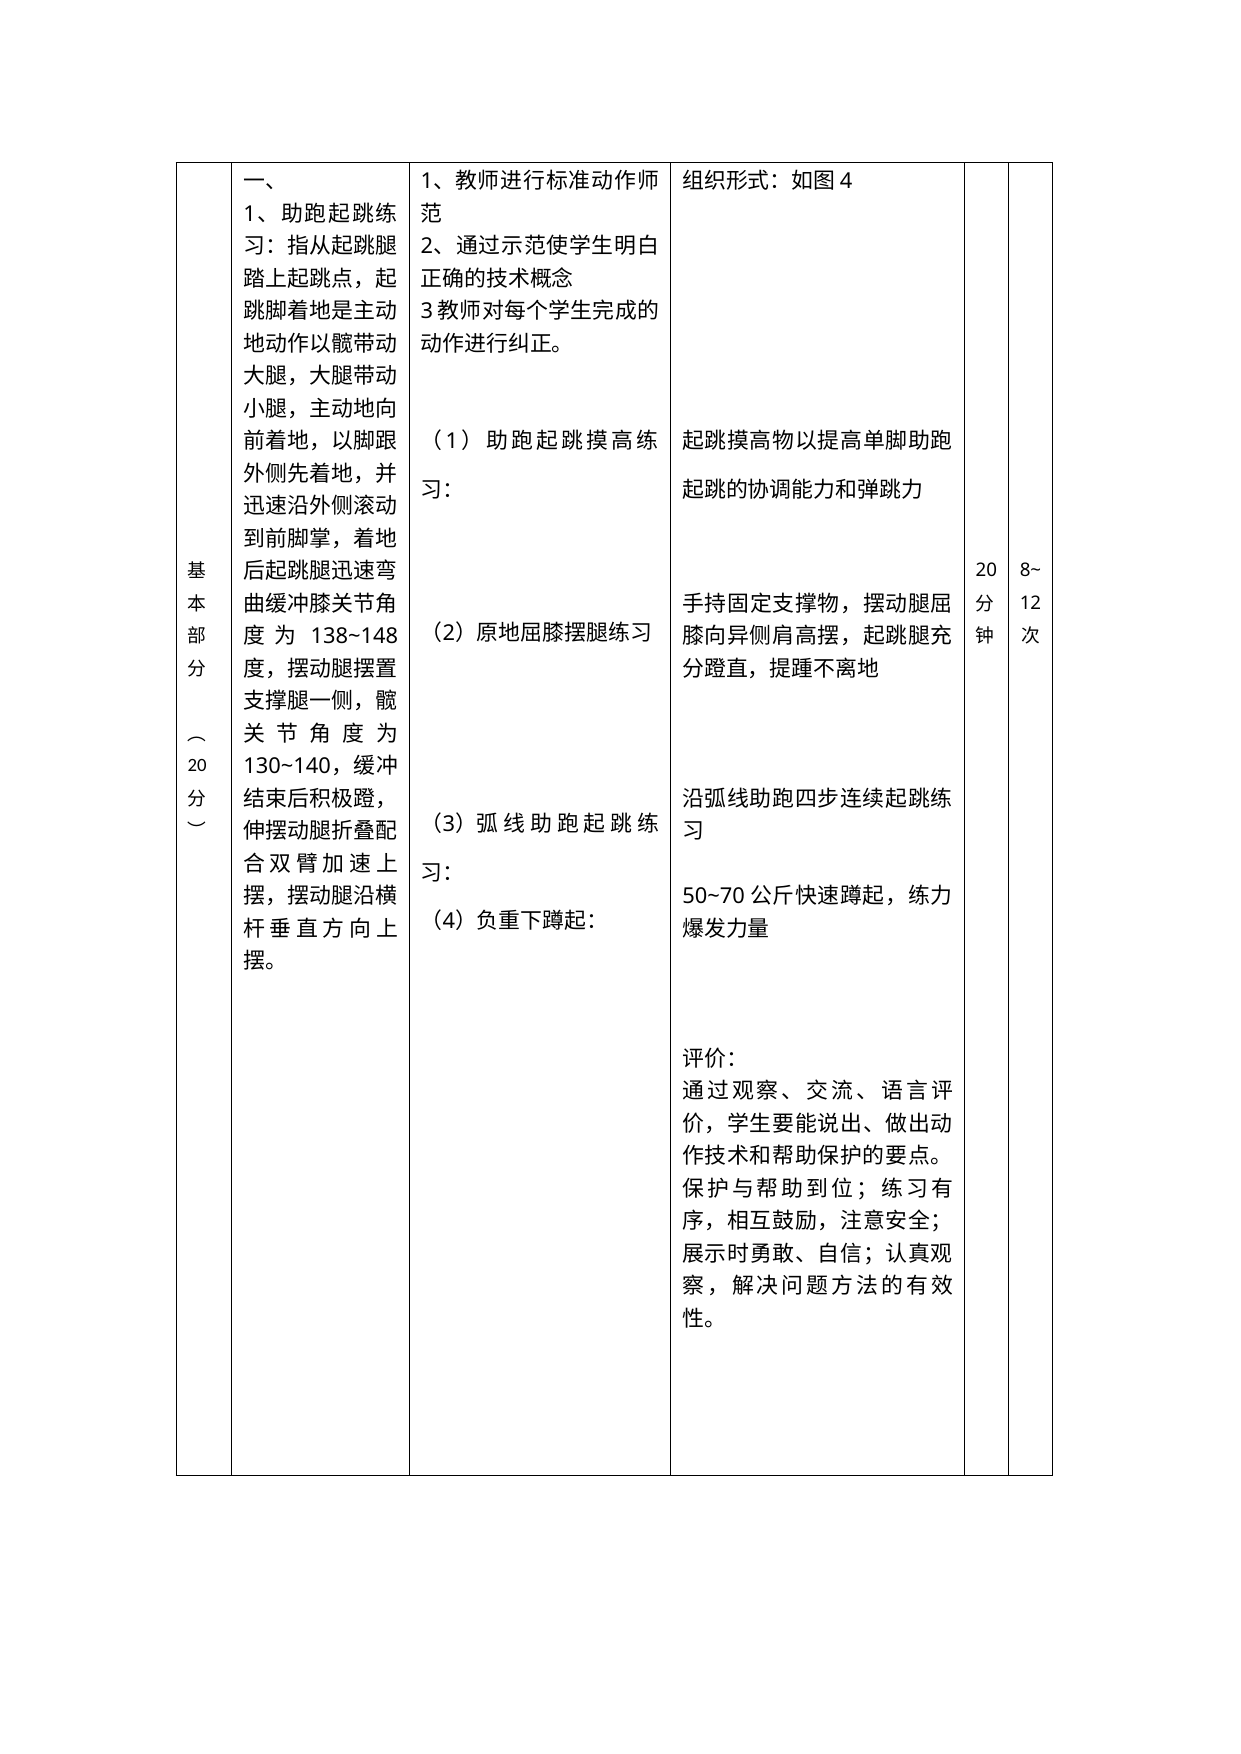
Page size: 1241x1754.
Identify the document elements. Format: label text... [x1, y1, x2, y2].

table_cell 20分钟 [965, 163, 1008, 1475]
table_cell 组织形式：如图4 起跳摸高物以提高单脚助跑起跳的协调能力和弹跳力 手持固定支撑物，摆动腿屈膝向异侧肩高摆，起跳腿充分蹬直，提踵不离地 沿弧线助跑四步连续起跳练习 50~70公斤快速蹲起，练力爆发力量 评价： 通过观察、交流、语言评价，学生要能说出、做出动作技术和帮助保护的要点。保护与帮助到位；练习有序，相互鼓励，注意安全；展示时勇敢、自信；认真观察，解决问题方法的有效性。 [671, 163, 964, 1475]
table_cell 一、 1、助跑起跳练习：指从起跳腿踏上起跳点，起跳脚着地是主动地动作以髋带动大腿，大腿带动小腿，主动地向前着地，以脚跟外侧先着地，并迅速沿外侧滚动到前脚掌，着地后起跳腿迅速弯曲缓冲膝关节角度为138~148度，摆动腿摆置支撑腿一侧，髋关节角度为130~140，缓冲结束后积极蹬，伸摆动腿折叠配合双臂加速上摆，摆动腿沿横杆垂直方向上摆。 [232, 163, 409, 1475]
table_cell 8~12次 [1009, 163, 1052, 1475]
table_cell 基本部分 ︵ 20分︶ [177, 163, 231, 1475]
table_cell 教师进行标准动作师范 2、通过示范使学生明白正确的技术概念 3教师对每个学生完成的动作进行纠正。 （1）助跑起跳摸高练习： 原地屈膝摆腿练习 弧线助跑起跳练习： 负重下蹲起： [410, 163, 670, 1475]
